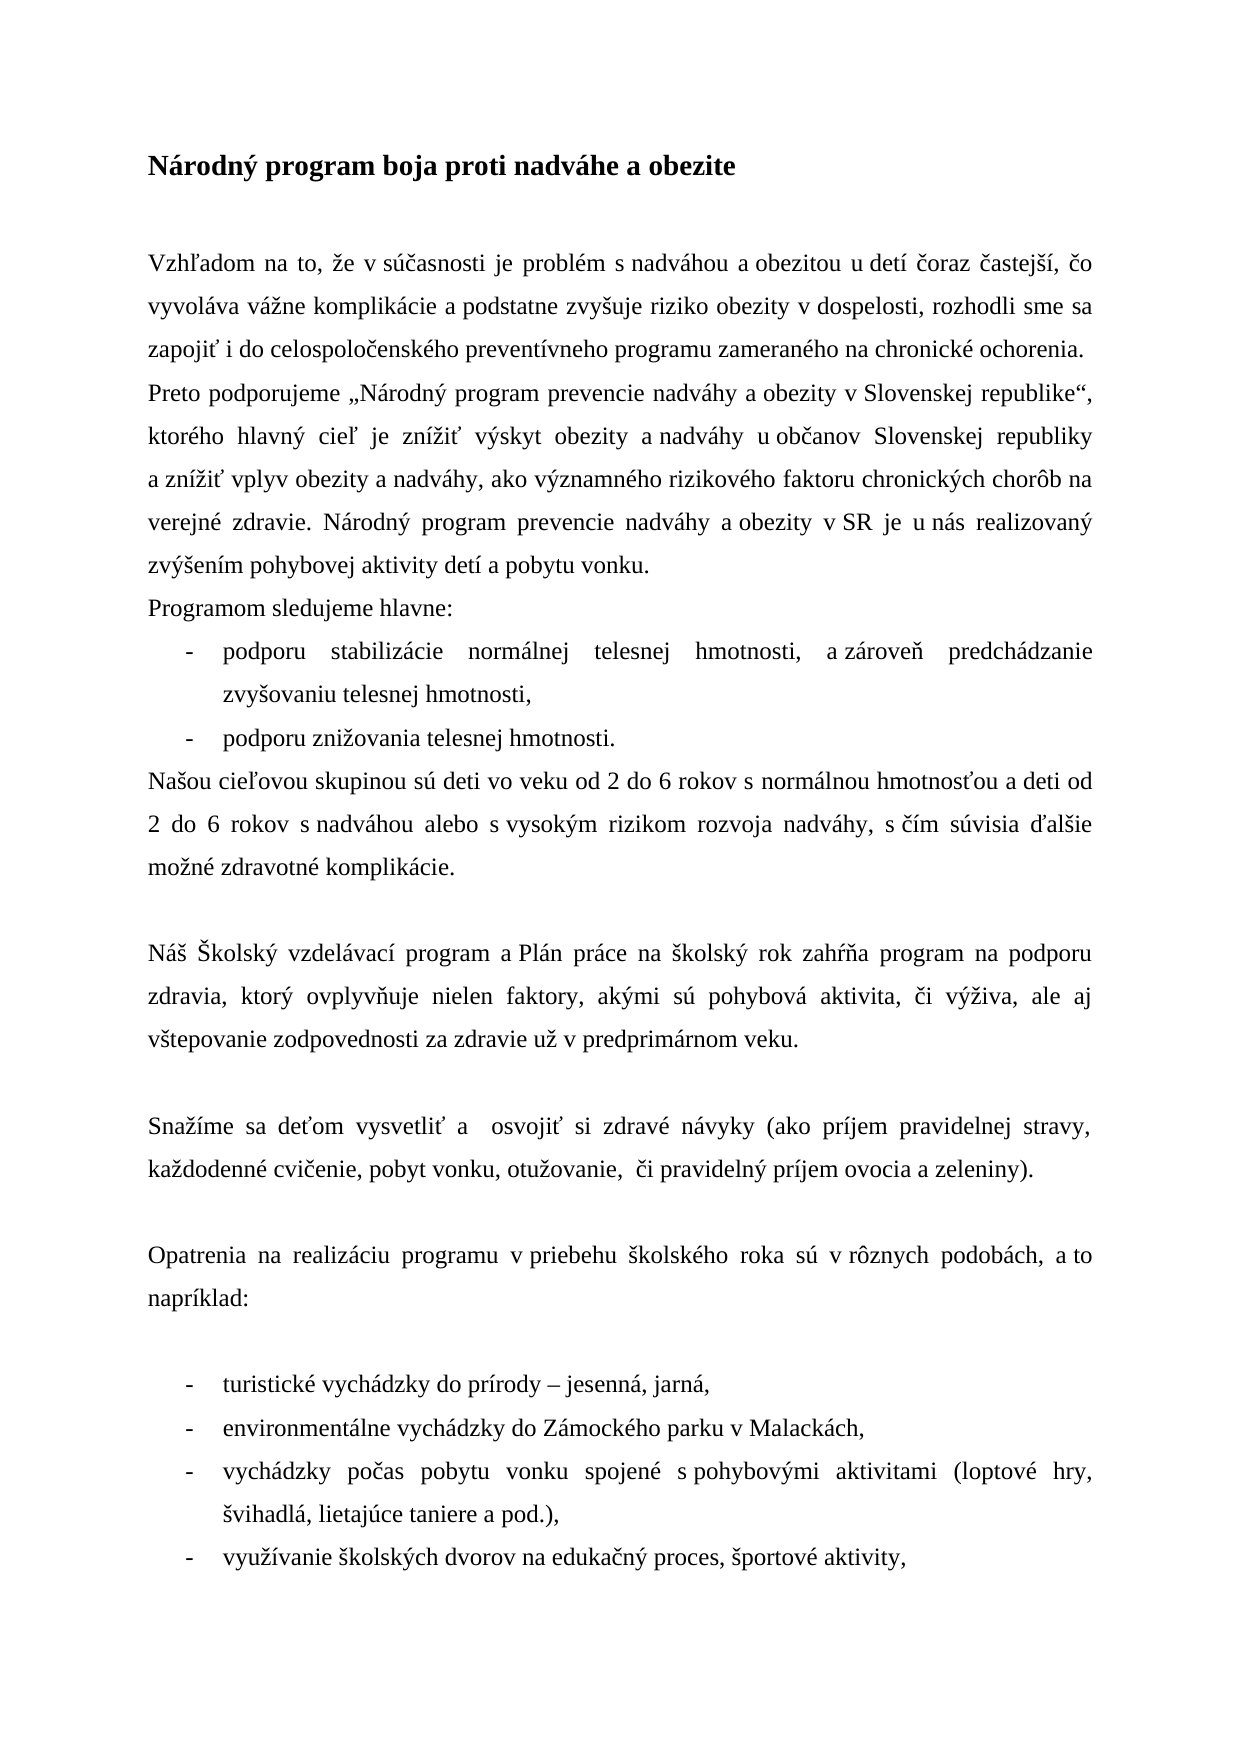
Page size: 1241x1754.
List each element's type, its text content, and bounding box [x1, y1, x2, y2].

text Preto podporujeme „Národný program prevencie nadváhy a obezity v Slovenskej republike“, ktorého hlavný cieľ je znížiť výskyt obezity a nadváhy u občanov Slovenskej republiky a znížiť vplyv obezity a nadváhy, ako významného rizikového faktoru chronických chorôb na verejné zdravie. Národný program prevencie nadváhy a obezity v SR je u nás realizovaný zvýšením pohybovej aktivity detí a pobytu vonku. [148, 378, 1093, 579]
text Národný program boja proti nadváhe a obezite [148, 148, 1093, 181]
list podporu stabilizácie normálnej telesnej hmotnosti, a zároveň predchádzanie zvyšovaniu telesnej hmotnosti, [185, 636, 1093, 708]
text Opatrenia na realizáciu programu v priebehu školského roka sú v rôznych podobách, a to napríklad: [148, 1240, 1093, 1312]
list využívanie školských dvorov na edukačný proces, športové aktivity, [185, 1542, 1093, 1571]
list turistické vychádzky do prírody – jesenná, jarná, [185, 1369, 1093, 1398]
list podporu znižovania telesnej hmotnosti. [185, 723, 1093, 751]
text Programom sledujeme hlavne: [148, 593, 1093, 622]
text Našou cieľovou skupinou sú deti vo veku od 2 do 6 rokov s normálnou hmotnosťou a deti od 2 do 6 rokov s nadváhou alebo s vysokým rizikom rozvoja nadváhy, s čím súvisia ďalšie možné zdravotné komplikácie. [148, 766, 1093, 881]
text Vzhľadom na to, že v súčasnosti je problém s nadváhou a obezitou u detí čoraz častejší, čo vyvoláva vážne komplikácie a podstatne zvyšuje riziko obezity v dospelosti, rozhodli sme sa zapojiť i do celospoločenského preventívneho programu zameraného na chronické ochorenia. [148, 248, 1093, 363]
list vychádzky počas pobytu vonku spojené s pohybovými aktivitami (loptové hry, švihadlá, lietajúce taniere a pod.), [185, 1456, 1093, 1528]
text Náš Školský vzdelávací program a Plán práce na školský rok zahŕňa program na podporu zdravia, ktorý ovplyvňuje nielen faktory, akými sú pohybová aktivita, či výživa, ale aj vštepovanie zodpovednosti za zdravie už v predprimárnom veku. [148, 938, 1093, 1053]
text Snažíme sa deťom vysvetliť a osvojiť si zdravé návyky (ako príjem pravidelnej stravy, každodenné cvičenie, pobyt vonku, otužovanie, či pravidelný príjem ovocia a zeleniny). [148, 1111, 1093, 1183]
list environmentálne vychádzky do Zámockého parku v Malackách, [185, 1413, 1093, 1441]
